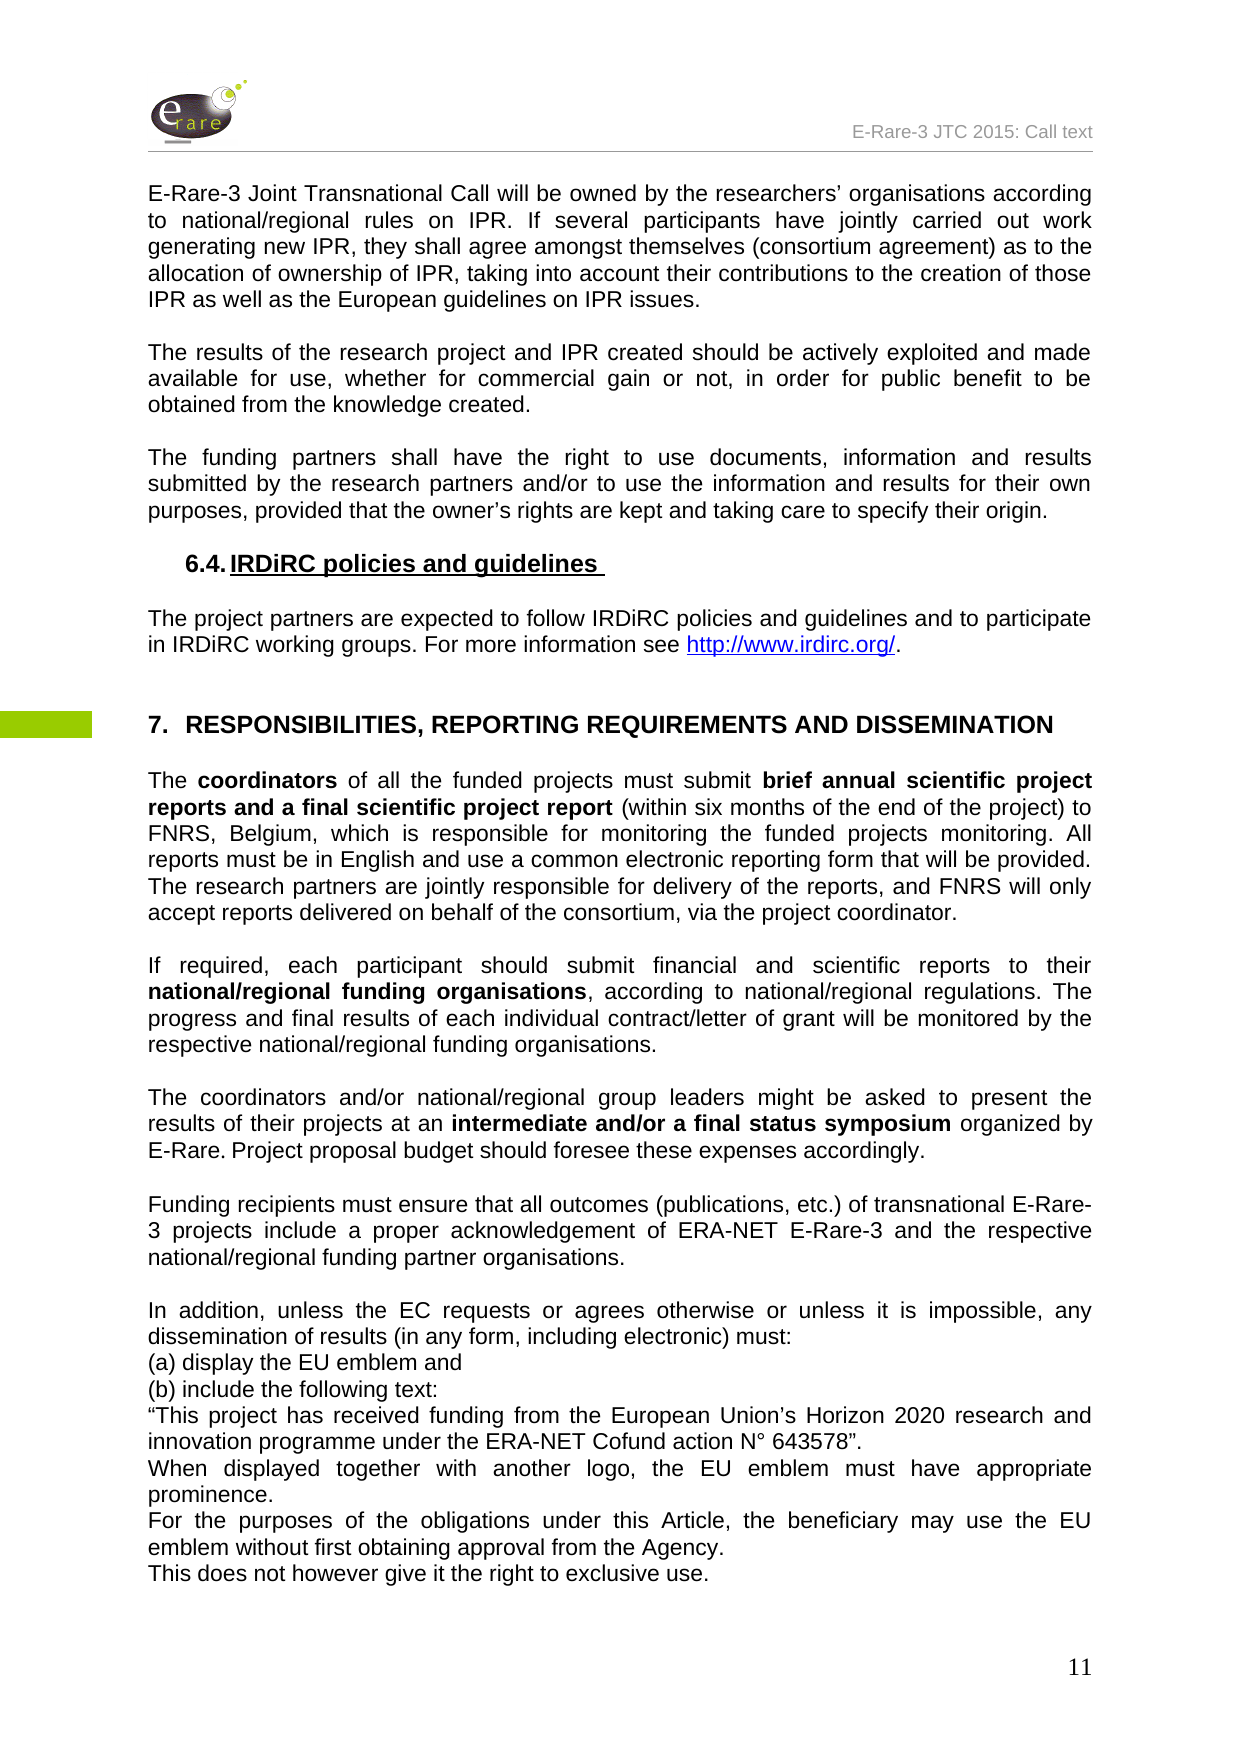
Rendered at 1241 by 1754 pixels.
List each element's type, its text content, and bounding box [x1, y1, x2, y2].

text Funding recipients must ensure that all outcomes (publications, etc.) of transnational E-Rare-3 projects include a proper acknowledgement of ERA-NET E-Rare-3 and the respective national/regional funding partner organisations. [148, 1191, 1093, 1270]
text The results of the research project and IPR created should be actively exploited and made available for use, whether for commercial gain or not, in order for public benefit to be obtained from the knowledge created. [148, 338, 1093, 418]
text This does not however give it the right to exclusive use. [148, 1560, 1093, 1586]
text (b) include the following text: [148, 1376, 1093, 1402]
list RESPONSIBILITIES, REPORTING REQUIREMENTS AND DISSEMINATION [148, 710, 1093, 739]
text In addition, unless the EC requests or agrees otherwise or unless it is impossible, any dissemination of results (in any form, including electronic) must: [148, 1297, 1093, 1349]
list IRDiRC policies and guidelines [185, 549, 1093, 578]
picture [147, 72, 250, 146]
text The project partners are expected to follow IRDiRC policies and guidelines and to participate in IRDiRC working groups. For more information see http://www.irdirc.org/. [148, 604, 1093, 657]
text The coordinators of all the funded projects must submit brief annual scientific project reports and a final scientific project report (within six months of the end of the project) to FNRS, Belgium, which is responsible for monitoring the funded projects monitoring. All reports must be in English and use a common electronic reporting form that will be provided. The research partners are jointly responsible for delivery of the reports, and FNRS will only accept reports delivered on behalf of the consortium, via the project coordinator. [148, 767, 1093, 926]
text For the purposes of the obligations under this Article, the beneficiary may use the EU emblem without first obtaining approval from the Agency. [148, 1507, 1093, 1560]
text When displayed together with another logo, the EU emblem must have appropriate prominence. [148, 1455, 1093, 1507]
text The coordinators and/or national/regional group leaders might be asked to present the results of their projects at an intermediate and/or a final status symposium organized by E-Rare. Project proposal budget should foresee these expenses accordingly. [148, 1084, 1093, 1165]
text “This project has received funding from the European Union’s Horizon 2020 research and innovation programme under the ERA-NET Cofund action N° 643578”. [148, 1402, 1093, 1455]
text The funding partners shall have the right to use documents, information and results submitted by the research partners and/or to use the information and results for their own purposes, provided that the owner’s rights are kept and taking care to specify their origin. [148, 444, 1093, 523]
text (a) display the EU emblem and [148, 1349, 1093, 1376]
text If required, each participant should submit financial and scientific reports to their national/regional funding organisations, according to national/regional regulations. The progress and final results of each individual contract/letter of grant will be monitored by the respective national/regional funding organisations. [148, 952, 1093, 1057]
text E-Rare-3 Joint Transnational Call will be owned by the researchers’ organisations according to national/regional rules on IPR. If several participants have jointly carried out work generating new IPR, they shall agree amongst themselves (consortium agreement) as to the allocation of ownership of IPR, taking into account their contributions to the creation of those IPR as well as the European guidelines on IPR issues. [148, 180, 1093, 312]
